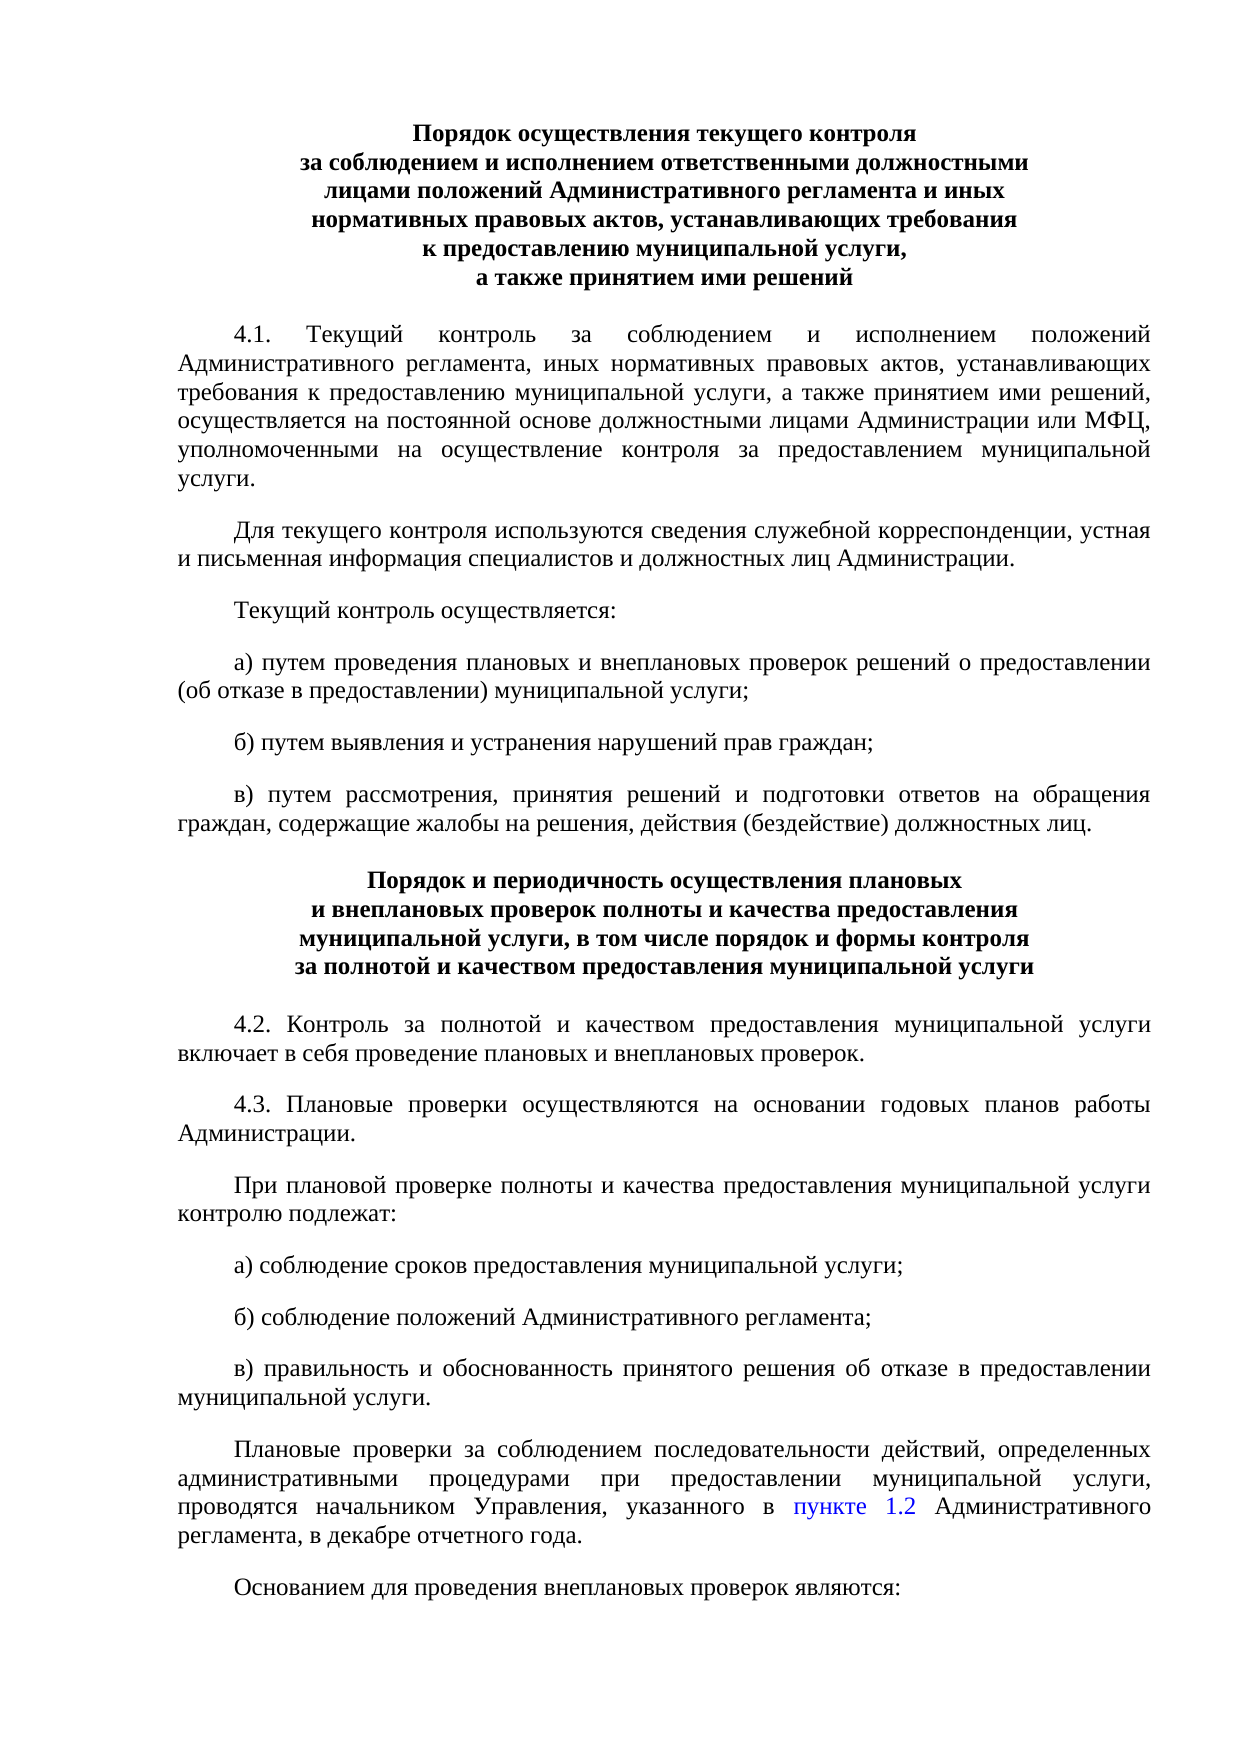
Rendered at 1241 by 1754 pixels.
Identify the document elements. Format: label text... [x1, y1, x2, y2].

text б) соблюдение положений Административного регламента; [177, 1302, 1152, 1331]
text Плановые проверки за соблюдением последовательности действий, определенных административными процедурами при предоставлении муниципальной услуги, проводятся начальником Управления, указанного в пункте 1.2 Административного регламента, в декабре отчетного года. [177, 1434, 1152, 1549]
text в) правильность и обоснованность принятого решения об отказе в предоставлении муниципальной услуги. [177, 1353, 1152, 1411]
title Порядок осуществления текущего контроля [177, 118, 1152, 147]
title за соблюдением и исполнением ответственными должностными [177, 147, 1152, 176]
text Для текущего контроля используются сведения служебной корреспонденции, устная и письменная информация специалистов и должностных лиц Администрации. [177, 515, 1152, 572]
title за полнотой и качеством предоставления муниципальной услуги [177, 951, 1152, 980]
text 4.3. Плановые проверки осуществляются на основании годовых планов работы Администрации. [177, 1089, 1152, 1147]
text в) путем рассмотрения, принятия решений и подготовки ответов на обращения граждан, содержащие жалобы на решения, действия (бездействие) должностных лиц. [177, 779, 1152, 836]
text 4.1. Текущий контроль за соблюдением и исполнением положений Административного регламента, иных нормативных правовых актов, устанавливающих требования к предоставлению муниципальной услуги, а также принятием ими решений, осуществляется на постоянной основе должностными лицами Администрации или МФЦ, уполномоченными на осуществление контроля за предоставлением муниципальной услуги. [177, 319, 1152, 492]
text Текущий контроль осуществляется: [177, 595, 1152, 624]
text При плановой проверке полноты и качества предоставления муниципальной услуги контролю подлежат: [177, 1170, 1152, 1227]
title нормативных правовых актов, устанавливающих требования [177, 204, 1152, 233]
title лицами положений Административного регламента и иных [177, 176, 1152, 204]
text а) путем проведения плановых и внеплановых проверок решений о предоставлении (об отказе в предоставлении) муниципальной услуги; [177, 647, 1152, 704]
text б) путем выявления и устранения нарушений прав граждан; [177, 727, 1152, 756]
title а также принятием ими решений [177, 262, 1152, 291]
text 4.2. Контроль за полнотой и качеством предоставления муниципальной услуги включает в себя проведение плановых и внеплановых проверок. [177, 1009, 1152, 1066]
text а) соблюдение сроков предоставления муниципальной услуги; [177, 1250, 1152, 1279]
title и внеплановых проверок полноты и качества предоставления [177, 894, 1152, 923]
title Порядок и периодичность осуществления плановых [177, 865, 1152, 894]
title к предоставлению муниципальной услуги, [177, 233, 1152, 262]
title муниципальной услуги, в том числе порядок и формы контроля [177, 923, 1152, 951]
text Основанием для проведения внеплановых проверок являются: [177, 1572, 1152, 1601]
